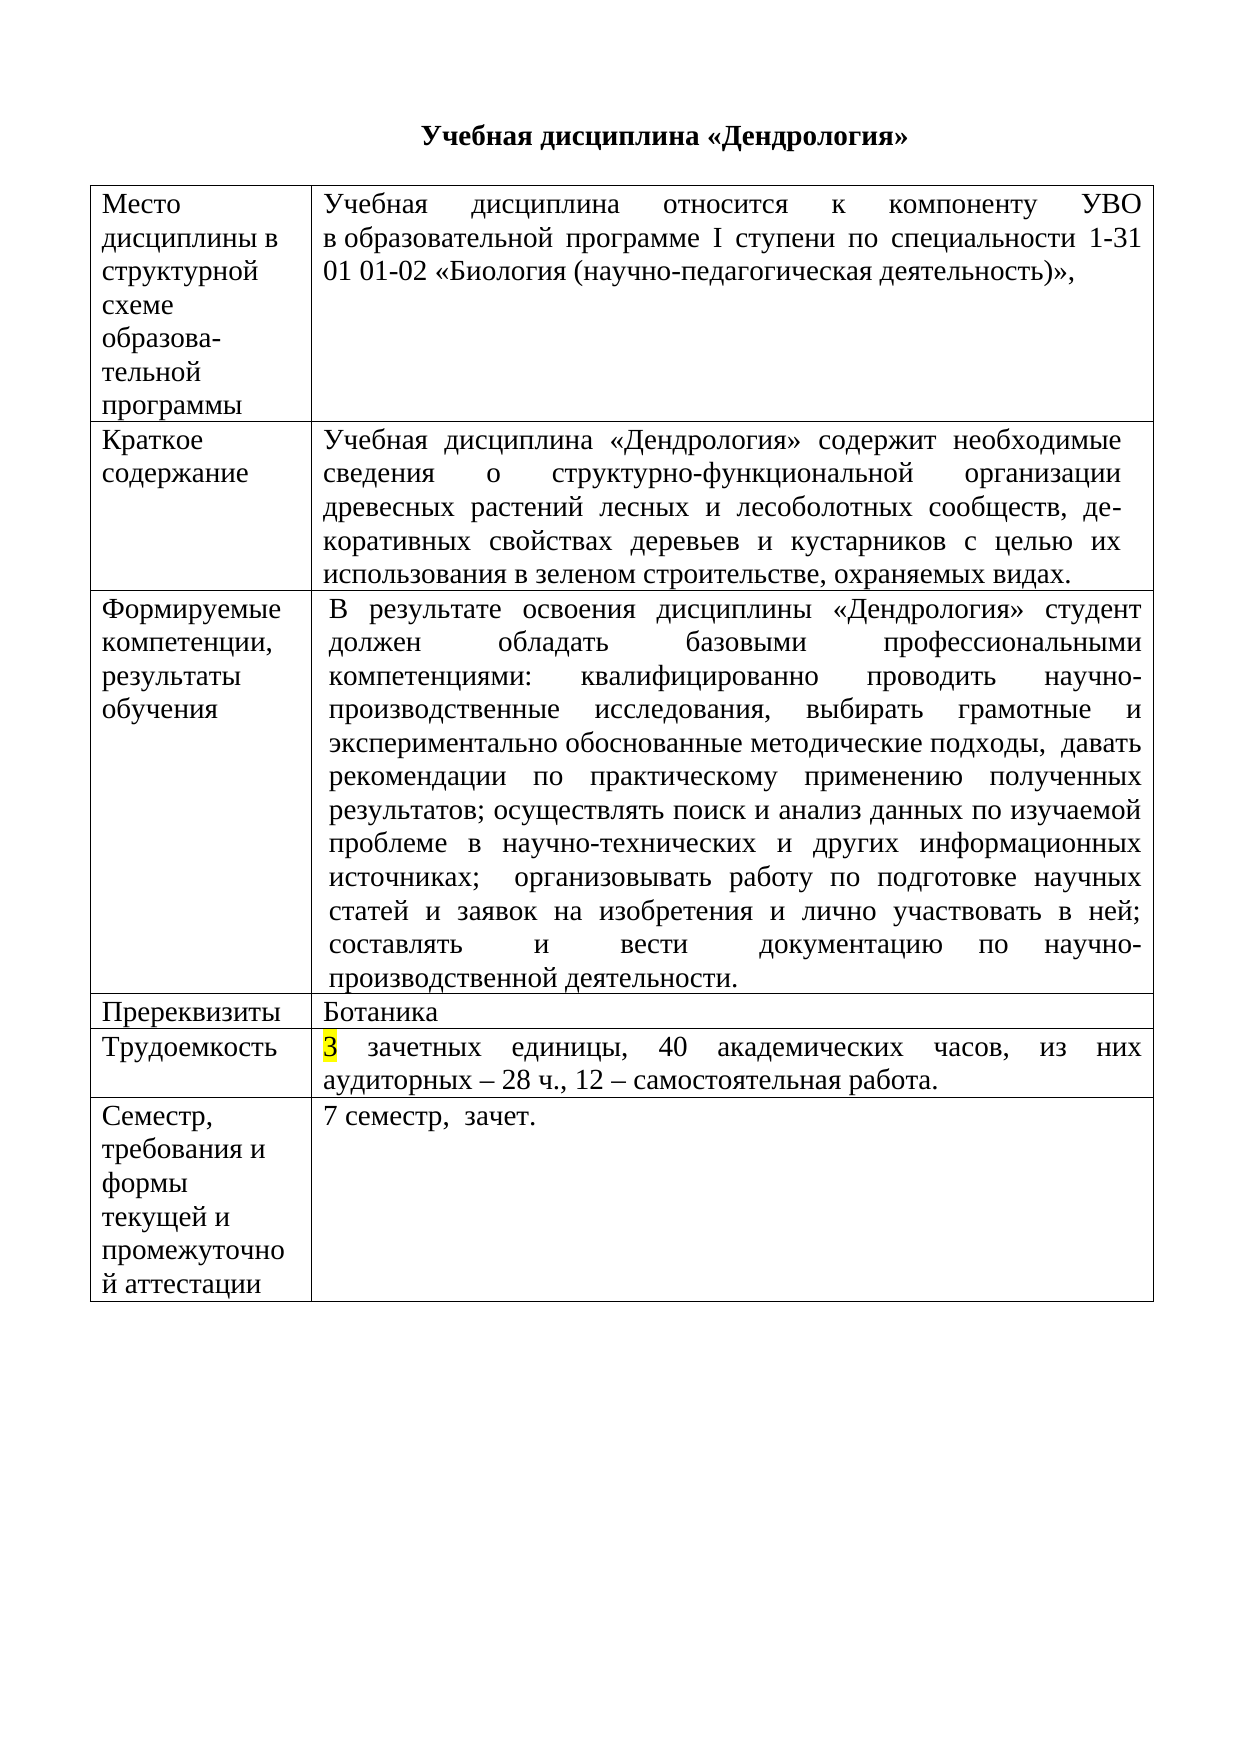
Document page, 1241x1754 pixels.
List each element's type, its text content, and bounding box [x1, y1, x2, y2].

table_cell Семестр, требования и формы текущей и промежуточной аттестации [91, 1098, 311, 1301]
text Учебная дисциплина «Дендрология» [177, 118, 1152, 152]
table_cell 7 семестр, зачет. [312, 1098, 1153, 1301]
table_cell Учебная дисциплина «Дендрология» содержит необходимые сведения о структурно-функциональной организации древесных растений лесных и лесоболотных сообществ, декоративных свойствах деревьев и кустарников с целью их использования в зеленом строительстве, охраняемых видах. [312, 422, 1153, 590]
table_cell Формируемые компетенции, результаты обучения [91, 591, 311, 993]
table_header Учебная дисциплина относится к компоненту УВО в образовательной программе I ступени по специальности 1-31 01 01-02 «Биология (научно-педагогическая деятельность)», [312, 186, 1153, 421]
table_cell Ботаника [312, 994, 1153, 1028]
table_cell В результате освоения дисциплины «Дендрология» студент должен обладать базовыми профессиональными компетенциями: квалифицированно проводить научно-производственные исследования, выбирать грамотные и экспериментально обоснованные методические подходы, давать рекомендации по практическому применению полученных результатов; осуществлять поиск и анализ данных по изучаемой проблеме в научно-технических и других информационных источниках; организовывать работу по подготовке научных статей и заявок на изобретения и лично участвовать в ней; составлять и вести документацию по научно-производственной деятельности. [312, 591, 1153, 993]
table_cell 3 зачетных единицы, 40 академических часов, из них аудиторных – 28 ч., 12 – самостоятельная работа. [312, 1029, 1153, 1097]
table_header Место дисциплины в структурной схеме образова-тельной программы [91, 186, 311, 421]
table_cell Пререквизиты [91, 994, 311, 1028]
table_cell Трудоемкость [91, 1029, 311, 1097]
table_cell Краткое содержание [91, 422, 311, 590]
